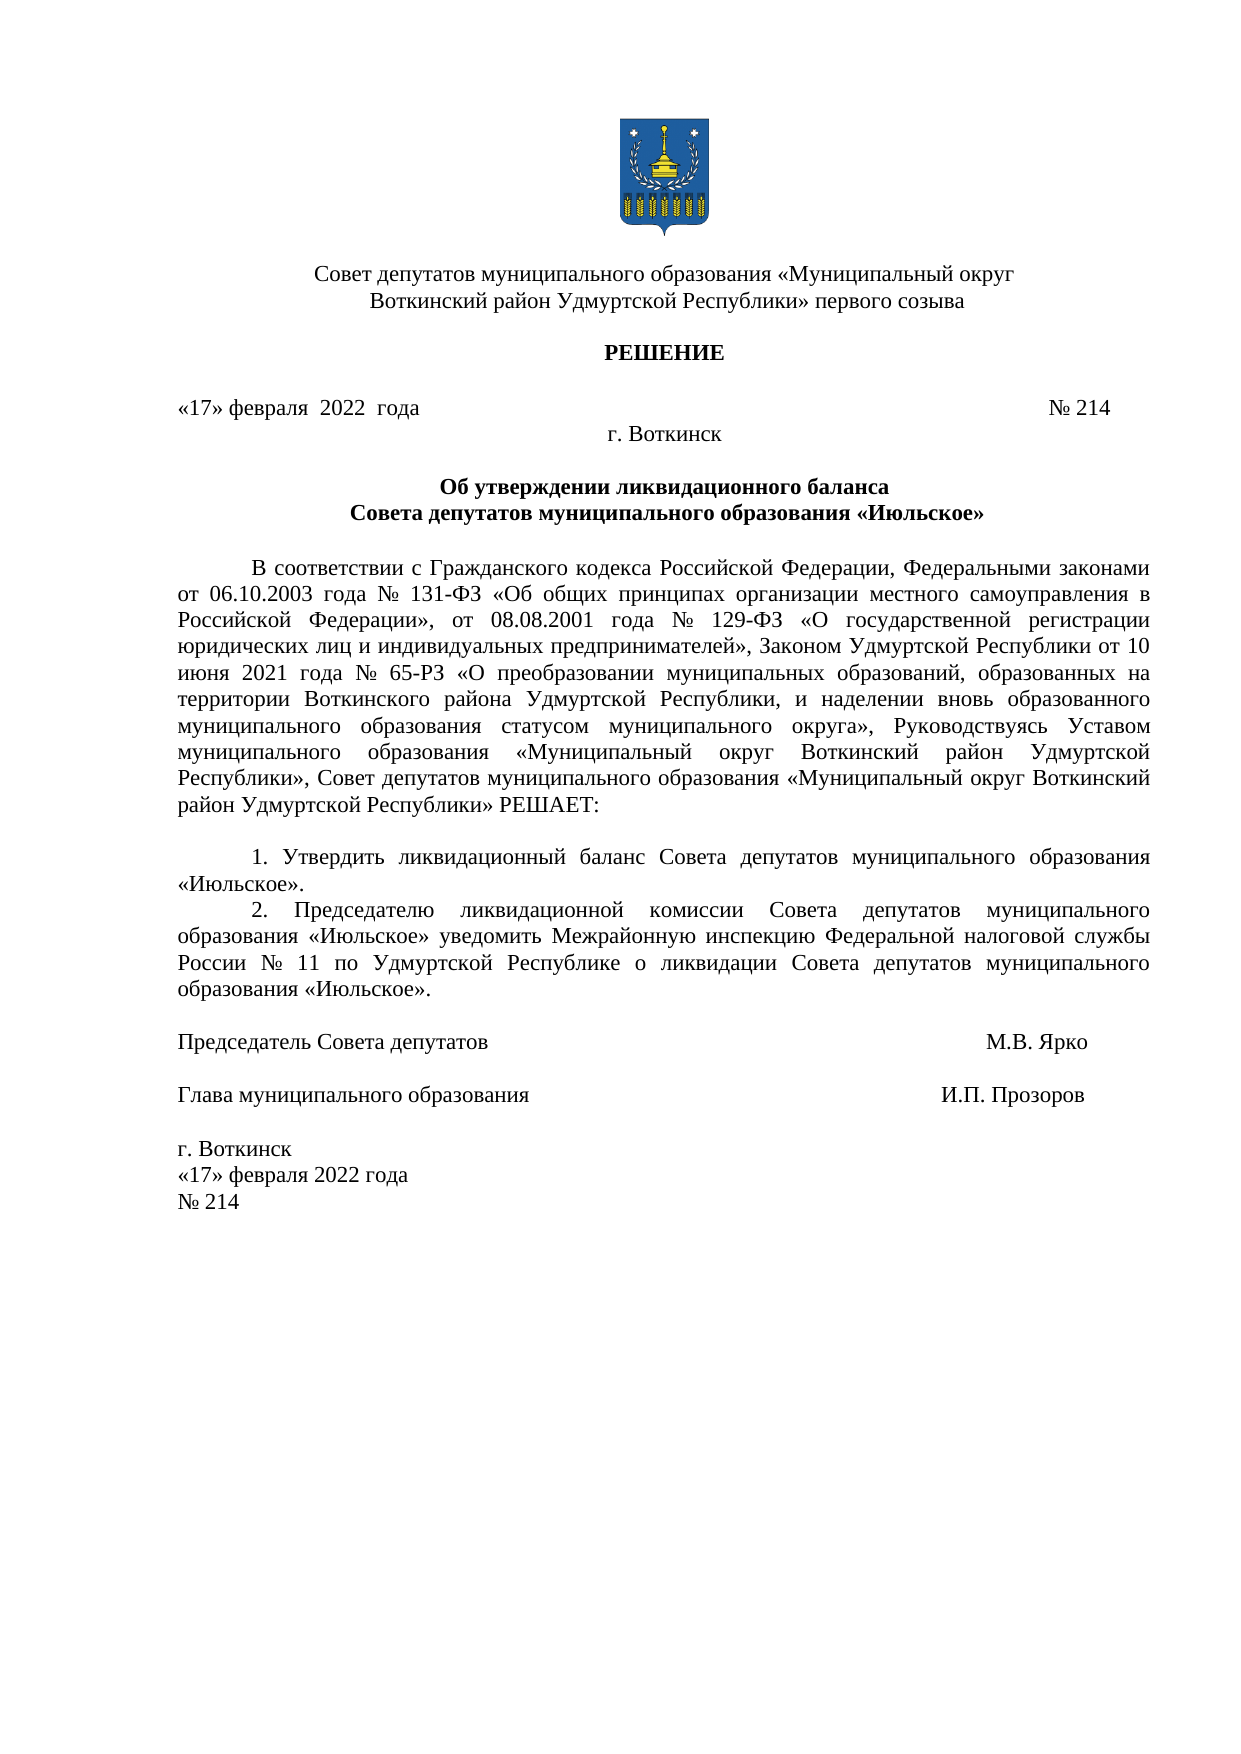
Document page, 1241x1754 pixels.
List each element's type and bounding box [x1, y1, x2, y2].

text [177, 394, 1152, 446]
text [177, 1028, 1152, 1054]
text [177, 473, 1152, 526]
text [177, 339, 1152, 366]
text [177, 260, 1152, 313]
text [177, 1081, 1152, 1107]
picture [620, 118, 709, 236]
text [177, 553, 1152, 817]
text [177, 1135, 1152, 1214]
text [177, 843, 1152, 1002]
